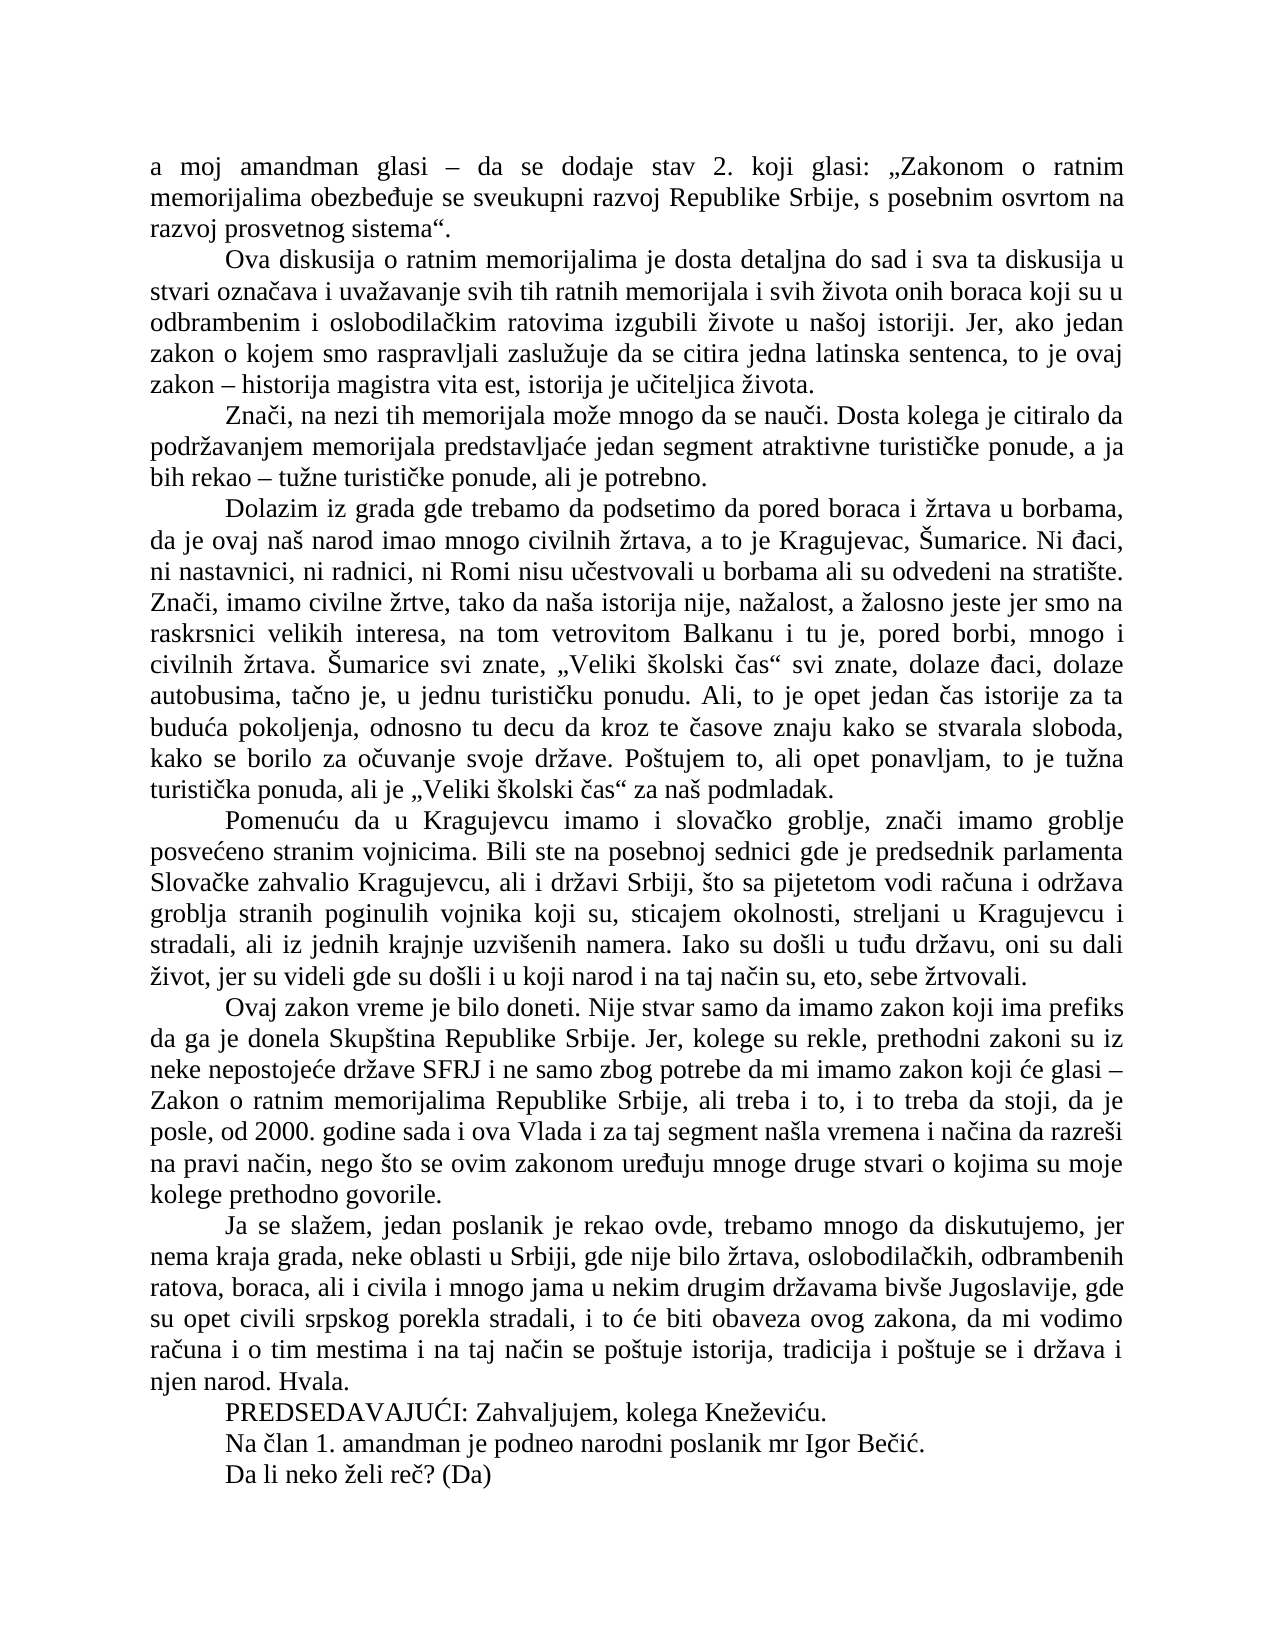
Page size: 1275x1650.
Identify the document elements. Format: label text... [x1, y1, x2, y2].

text PREDSEDAVAJUĆI: Zahvaljujem, kolega Kneževiću. [150, 1396, 1125, 1427]
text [150, 150, 1125, 243]
text Na član 1. amandman je podneo narodni poslanik mr Igor Bečić. [150, 1427, 1125, 1458]
text Pomenuću da u Kragujevcu imamo i slovačko groblje, znači imamo groblje posvećeno stranim vojnicima. Bili ste na posebnoj sednici gde je predsednik parlamenta Slovačke zahvalio Kragujevcu, ali i državi Srbiji, što sa pijetetom vodi računa i održava groblja stranih poginulih vojnika koji su, sticajem okolnosti, streljani u Kragujevcu i stradali, ali iz jednih krajnje uzvišenih namera. Iako su došli u tuđu državu, oni su dali život, jer su videli gde su došli i u koji narod i na taj način su, eto, sebe žrtvovali. [150, 804, 1125, 991]
text Ovaj zakon vreme je bilo doneti. Nije stvar samo da imamo zakon koji ima prefiks da ga je donela Skupština Republike Srbije. Jer, kolege su rekle, prethodni zakoni su iz neke nepostojeće države SFRJ i ne samo zbog potrebe da mi imamo zakon koji će glasi – Zakon o ratnim memorijalima Republike Srbije, ali treba i to, i to treba da stoji, da je posle, od 2000. godine sada i ova Vlada i za taj segment našla vremena i načina da razreši na pravi način, nego što se ovim zakonom uređuju mnoge druge stvari o kojima su moje kolege prethodno govorile. [150, 991, 1125, 1209]
text Da li neko želi reč? (Da) [150, 1458, 1125, 1489]
text Dolazim iz grada gde trebamo da podsetimo da pored boraca i žrtava u borbama, da je ovaj naš narod imao mnogo civilnih žrtava, a to je Kragujevac, Šumarice. Ni đaci, ni nastavnici, ni radnici, ni Romi nisu učestvovali u borbama ali su odvedeni na stratište. Znači, imamo civilne žrtve, tako da naša istorija nije, nažalost, a žalosno jeste jer smo na raskrsnici velikih interesa, na tom vetrovitom Balkanu i tu je, pored borbi, mnogo i civilnih žrtava. Šumarice svi znate, „Veliki školski čas“ svi znate, dolaze đaci, dolaze autobusima, tačno je, u jednu turističku ponudu. Ali, to je opet jedan čas istorije za ta buduća pokoljenja, odnosno tu decu da kroz te časove znaju kako se stvarala sloboda, kako se borilo za očuvanje svoje države. Poštujem to, ali opet ponavljam, to je tužna turistička ponuda, ali je „Veliki školski čas“ za naš podmladak. [150, 493, 1125, 804]
text Ova diskusija o ratnim memorijalima je dosta detaljna do sad i sva ta diskusija u stvari označava i uvažavanje svih tih ratnih memorijala i svih života onih boraca koji su u odbrambenim i oslobodilačkim ratovima izgubili živote u našoj istoriji. Jer, ako jedan zakon o kojem smo raspravljali zaslužuje da se citira jedna latinska sentenca, to je ovaj zakon – historija magistra vita est, istorija je učiteljica života. [150, 243, 1125, 399]
text Znači, na nezi tih memorijala može mnogo da se nauči. Dosta kolega je citiralo da podržavanjem memorijala predstavljaće jedan segment atraktivne turističke ponude, a ja bih rekao – tužne turističke ponude, ali je potrebno. [150, 399, 1125, 493]
text Ja se slažem, jedan poslanik je rekao ovde, trebamo mnogo da diskutujemo, jer nema kraja grada, neke oblasti u Srbiji, gde nije bilo žrtava, oslobodilačkih, odbrambenih ratova, boraca, ali i civila i mnogo jama u nekim drugim državama bivše Jugoslavije, gde su opet civili srpskog porekla stradali, i to će biti obaveza ovog zakona, da mi vodimo računa i o tim mestima i na taj način se poštuje istorija, tradicija i poštuje se i država i njen narod. Hvala. [150, 1209, 1125, 1396]
